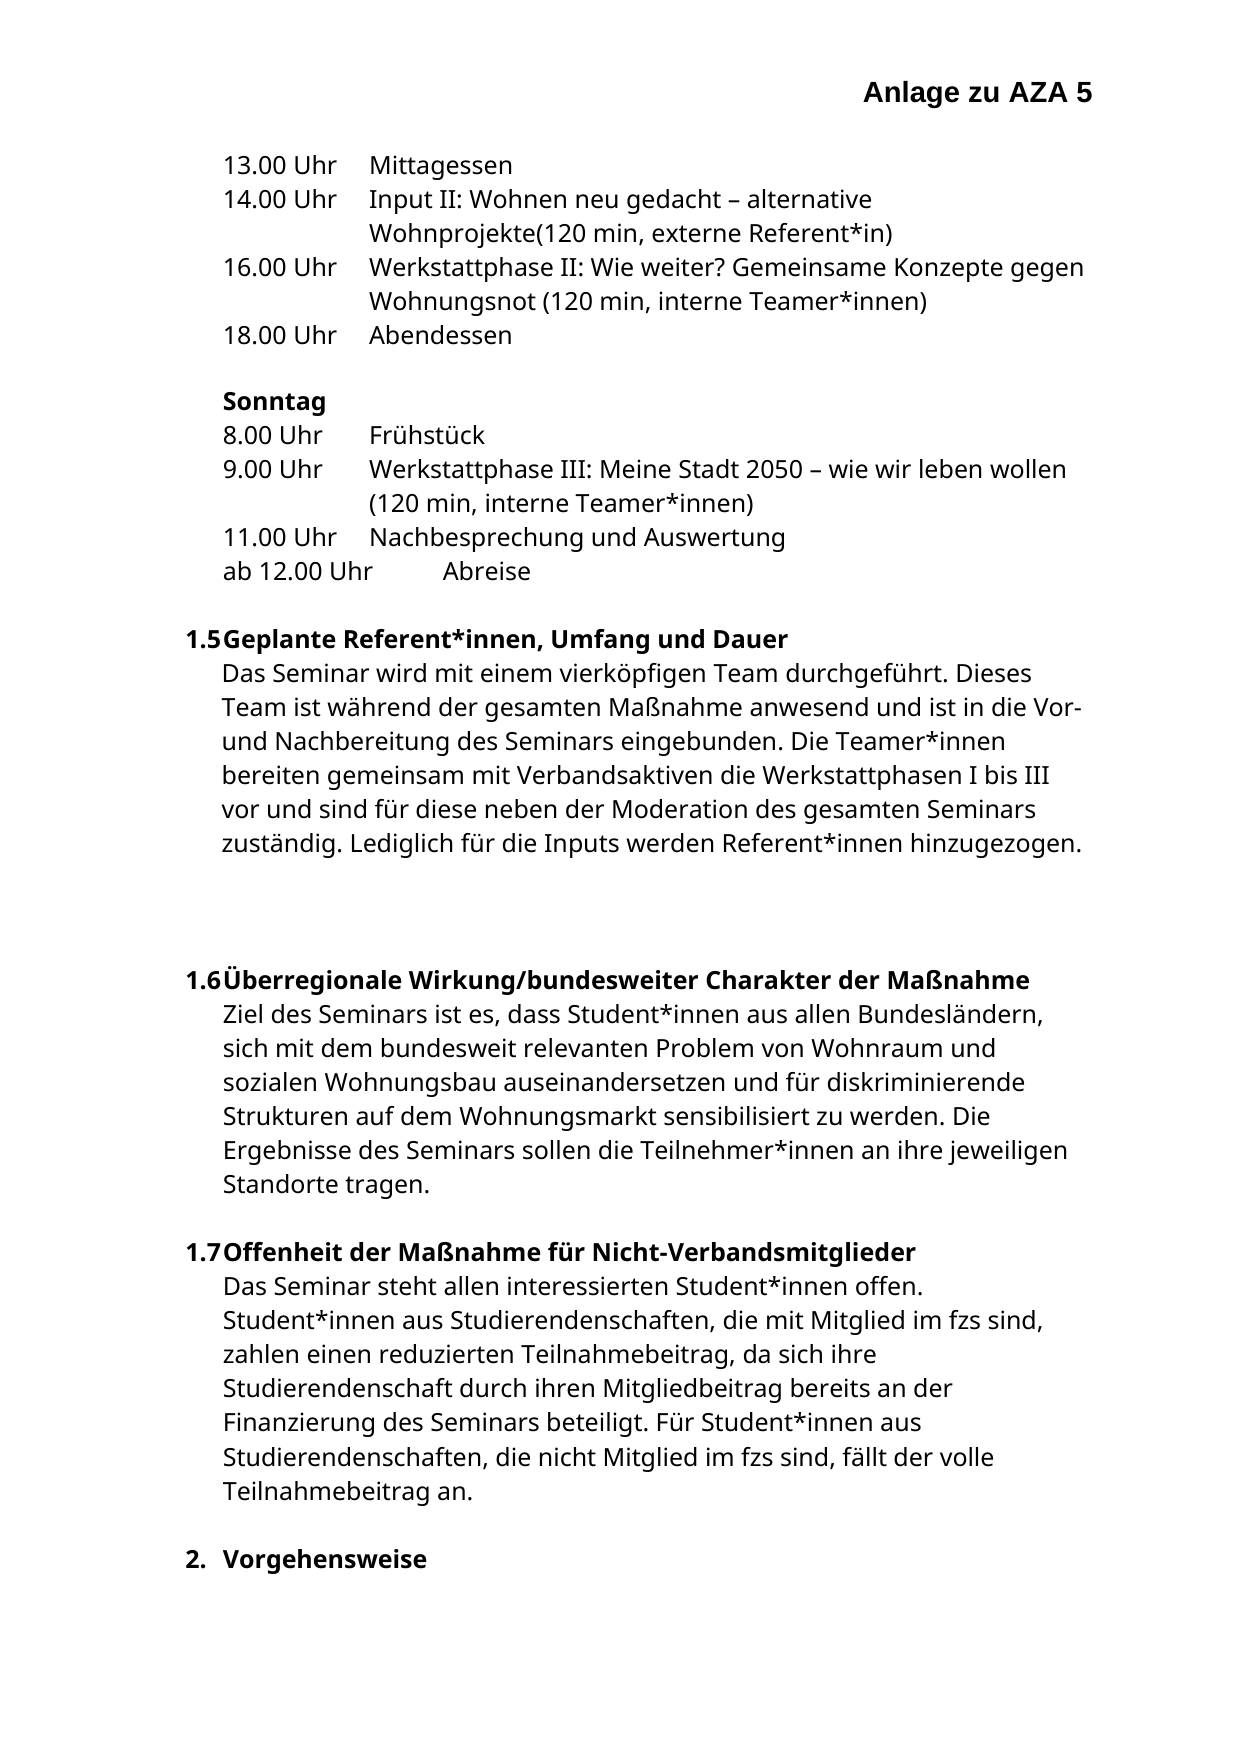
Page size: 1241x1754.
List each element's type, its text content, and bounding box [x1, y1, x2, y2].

list Vorgehensweise [185, 1541, 1093, 1575]
text ab 12.00 Uhr Abreise [223, 553, 1093, 588]
text 14.00 Uhr Input II: Wohnen neu gedacht – alternative Wohnprojekte(120 min, externe Referent*in) [223, 182, 1093, 250]
text 13.00 Uhr Mittagessen [223, 148, 1093, 182]
list Überregionale Wirkung/bundesweiter Charakter der Maßnahme [185, 962, 1093, 996]
list Geplante Referent*innen, Umfang und Dauer [185, 622, 1093, 656]
text 8.00 Uhr Frühstück [223, 417, 1093, 451]
text Das Seminar wird mit einem vierköpfigen Team durchgeführt. Dieses Team ist während der gesamten Maßnahme anwesend und ist in die Vor- und Nachbereitung des Seminars eingebunden. Die Teamer*innen bereiten gemeinsam mit Verbandsaktiven die Werkstattphasen I bis III vor und sind für diese neben der Moderation des gesamten Seminars zuständig. Lediglich für die Inputs werden Referent*innen hinzugezogen. [221, 656, 1093, 860]
text Sonntag [223, 383, 1093, 417]
text 9.00 Uhr Werkstattphase III: Meine Stadt 2050 – wie wir leben wollen (120 min, interne Teamer*innen) [223, 451, 1093, 519]
list Ziel des Seminars ist es, dass Student*innen aus allen Bundesländern, sich mit dem bundesweit relevanten Problem von Wohnraum und sozialen Wohnungsbau auseinandersetzen und für diskriminierende Strukturen auf dem Wohnungsmarkt sensibilisiert zu werden. Die Ergebnisse des Seminars sollen die Teilnehmer*innen an ihre jeweiligen Standorte tragen. [223, 996, 1093, 1201]
text 11.00 Uhr Nachbesprechung und Auswertung [223, 519, 1093, 553]
list Offenheit der Maßnahme für Nicht-Verbandsmitglieder [185, 1235, 1093, 1269]
text 18.00 Uhr Abendessen [223, 318, 1093, 352]
list Das Seminar steht allen interessierten Student*innen offen. Student*innen aus Studierendenschaften, die mit Mitglied im fzs sind, zahlen einen reduzierten Teilnahmebeitrag, da sich ihre Studierendenschaft durch ihren Mitgliedbeitrag bereits an der Finanzierung des Seminars beteiligt. Für Student*innen aus Studierendenschaften, die nicht Mitglied im fzs sind, fällt der volle Teilnahmebeitrag an. [223, 1269, 1093, 1507]
text 16.00 Uhr Werkstattphase II: Wie weiter? Gemeinsame Konzepte gegen Wohnungsnot (120 min, interne Teamer*innen) [223, 250, 1093, 318]
